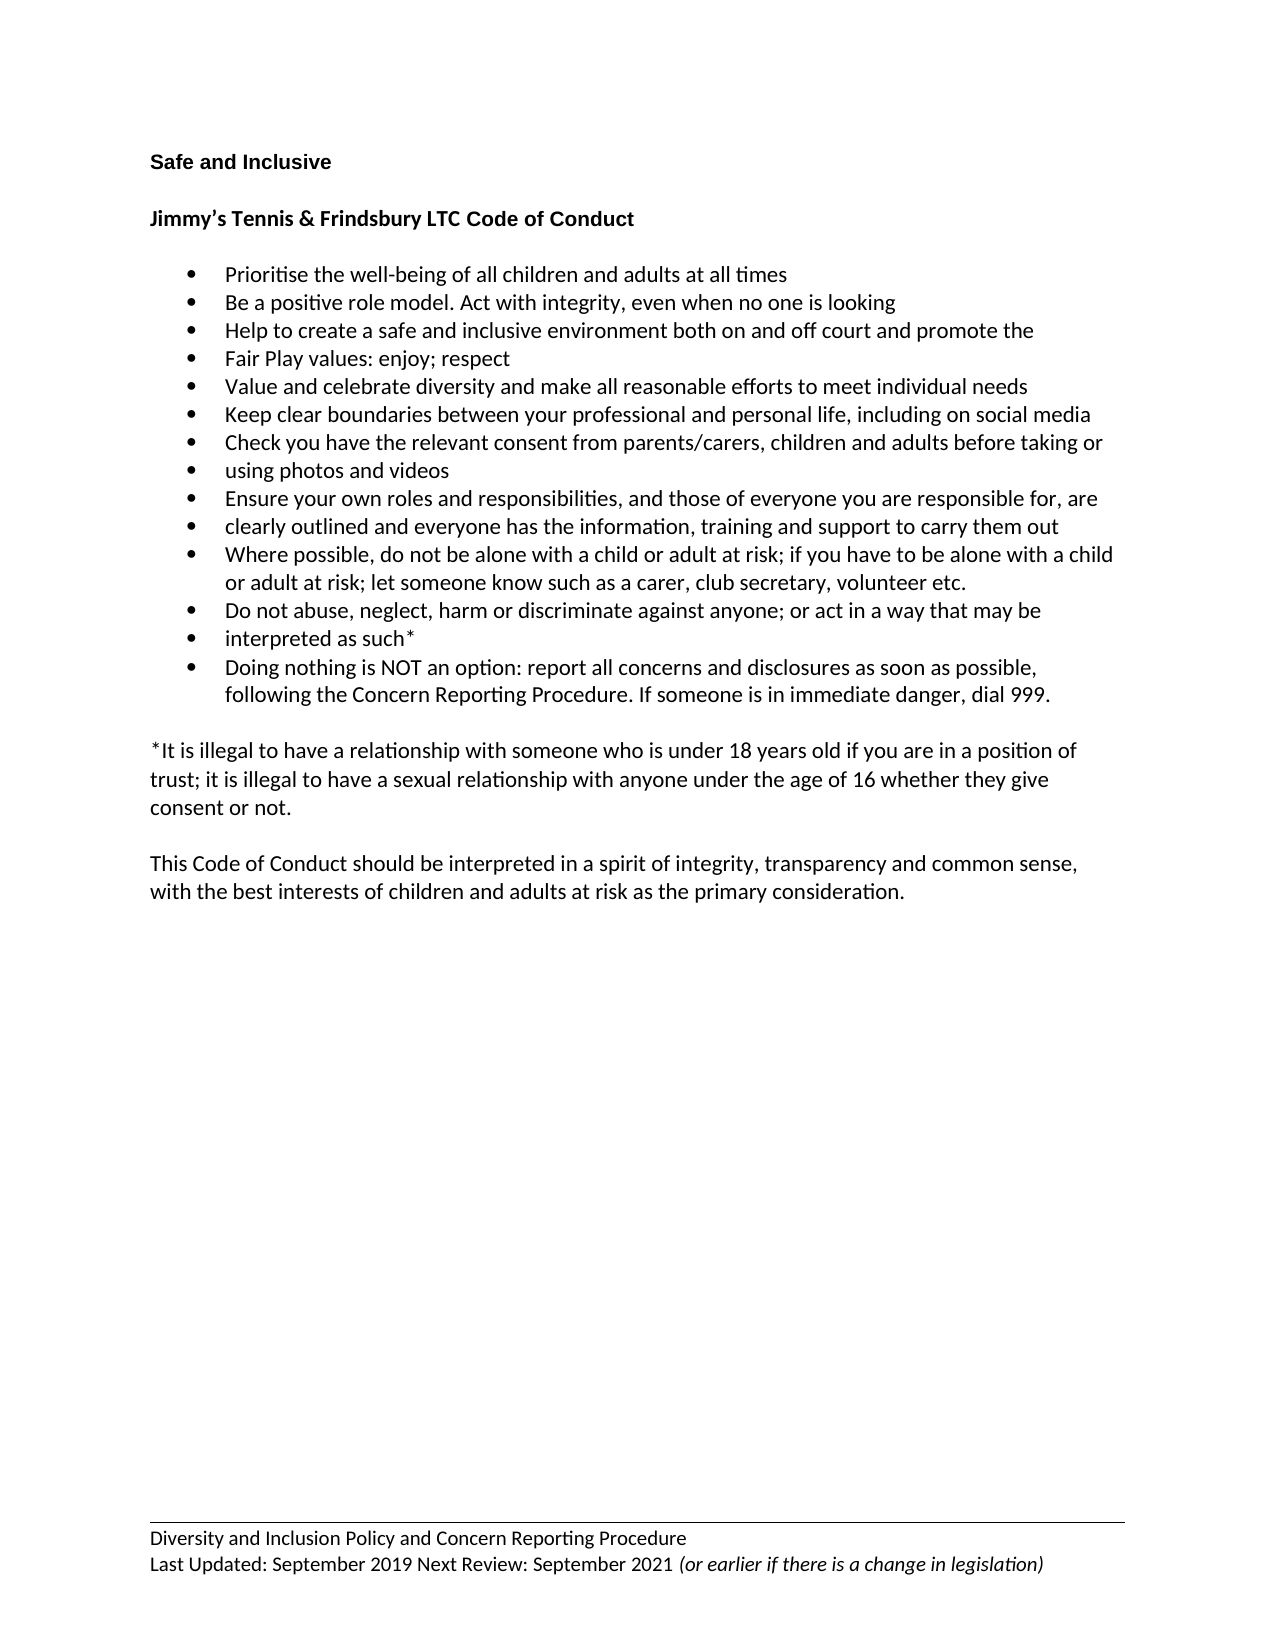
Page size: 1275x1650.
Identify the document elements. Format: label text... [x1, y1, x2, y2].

text Safe and Inclusive [150, 150, 1125, 174]
text trust; it is illegal to have a sexual relationship with anyone under the age of 16 whether they give [150, 765, 1125, 793]
list Do not abuse, neglect, harm or discriminate against anyone; or act in a way that may be [187, 597, 1125, 624]
list using photos and videos [187, 456, 1125, 484]
list Doing nothing is NOT an option: report all concerns and disclosures as soon as possible, following the Concern Reporting Procedure. If someone is in immediate danger, dial 999. [187, 653, 1125, 709]
list Ensure your own roles and responsibilities, and those of everyone you are responsible for, are [187, 484, 1125, 512]
list Help to create a safe and inclusive environment both on and off court and promote the [187, 316, 1125, 344]
list Prioritise the well-being of all children and adults at all times [187, 260, 1125, 288]
list Check you have the relevant consent from parents/carers, children and adults before taking or [187, 428, 1125, 456]
list clearly outlined and everyone has the information, training and support to carry them out [187, 512, 1125, 541]
text *It is illegal to have a relationship with someone who is under 18 years old if you are in a position of [150, 737, 1125, 765]
list Fair Play values: enjoy; respect [187, 344, 1125, 372]
list Keep clear boundaries between your professional and personal life, including on social media [187, 400, 1125, 428]
list Be a positive role model. Act with integrity, even when no one is looking [187, 288, 1125, 316]
text This Code of Conduct should be interpreted in a spirit of integrity, transparency and common sense, with the best interests of children and adults at risk as the primary consideration. [150, 849, 1125, 905]
list Value and celebrate diversity and make all reasonable efforts to meet individual needs [187, 372, 1125, 400]
list Where possible, do not be alone with a child or adult at risk; if you have to be alone with a child or adult at risk; let someone know such as a carer, club secretary, volunteer etc. [187, 541, 1125, 597]
text consent or not. [150, 793, 1125, 821]
subtitle Jimmy’s Tennis & Frindsbury LTC Code of Conduct [150, 203, 1125, 232]
list interpreted as such* [187, 624, 1125, 653]
